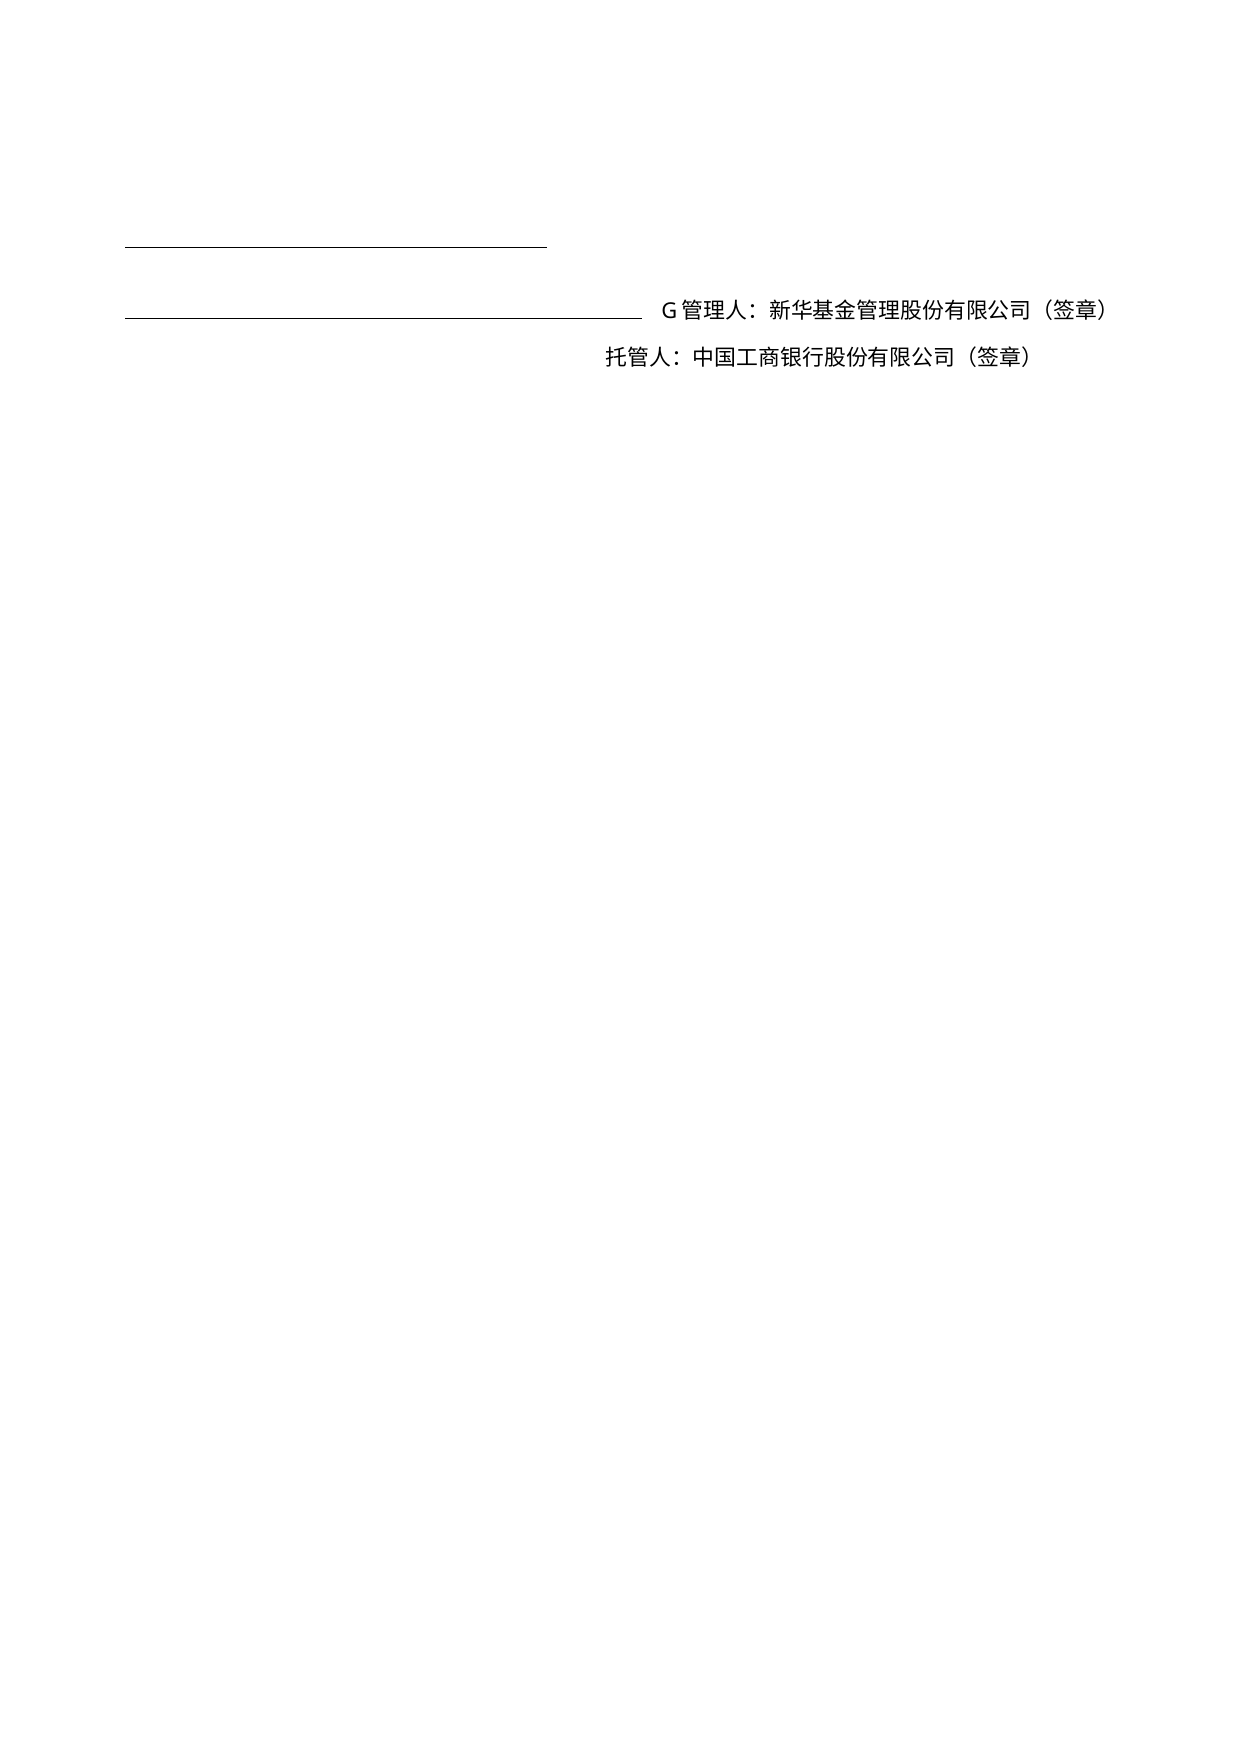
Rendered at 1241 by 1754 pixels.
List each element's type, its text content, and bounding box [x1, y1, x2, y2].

text G管理人：新华基金管理股份有限公司（签章） 托管人：中国工商银行股份有限公司（签章） [106, 247, 1144, 372]
